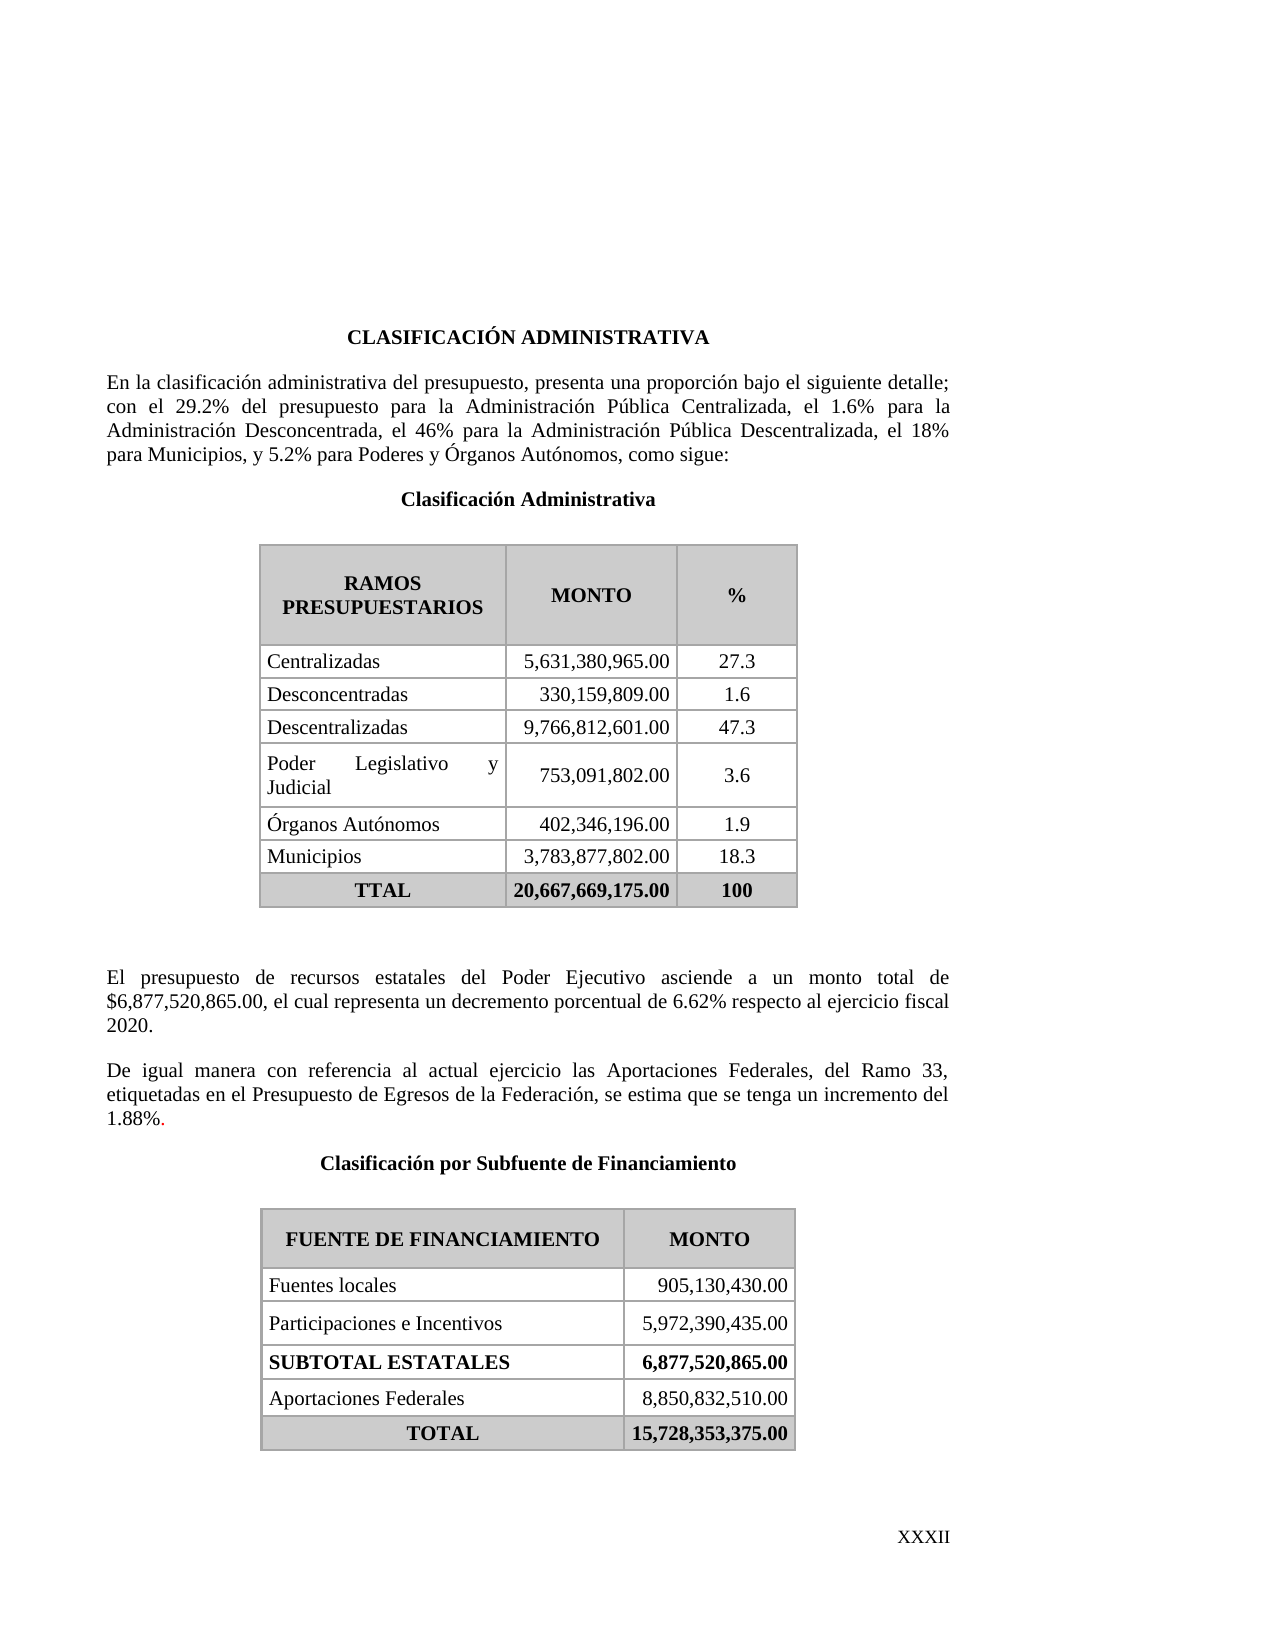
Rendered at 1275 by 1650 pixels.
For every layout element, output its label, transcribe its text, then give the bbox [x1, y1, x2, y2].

table_header FUENTE DE FINANCIAMIENTO [263, 1210, 623, 1267]
table_cell 330,159,809.00 [507, 679, 676, 709]
table_cell Participaciones e Incentivos [263, 1302, 623, 1343]
table_header RAMOS PRESUPUESTARIOS [261, 546, 505, 644]
table_cell Poder Legislativo y Judicial [261, 744, 505, 806]
table_cell 47.3 [678, 711, 796, 742]
table_cell 5,972,390,435.00 [625, 1302, 794, 1343]
table_cell Municipios [261, 841, 505, 872]
table_cell 1.9 [678, 808, 796, 839]
table_header MONTO [625, 1210, 794, 1267]
text CLASIFICACIÓN ADMINISTRATIVA [106, 325, 950, 349]
table_cell 402,346,196.00 [507, 808, 676, 839]
table_cell 905,130,430.00 [625, 1269, 794, 1300]
table_cell 8,850,832,510.00 [625, 1380, 794, 1415]
table_cell 3.6 [678, 744, 796, 806]
table_cell 3,783,877,802.00 [507, 841, 676, 872]
text Clasificación Administrativa [106, 487, 950, 511]
table_cell 100 [678, 874, 796, 906]
table_cell 27.3 [678, 646, 796, 677]
table_cell 20,667,669,175.00 [507, 874, 676, 906]
table_cell TOTAL [263, 1417, 623, 1449]
text De igual manera con referencia al actual ejercicio las Aportaciones Federales, del Ramo 33, etiquetadas en el Presupuesto de Egresos de la Federación, se estima que se tenga un incremento del 1.88%. [106, 1058, 950, 1130]
table_cell Centralizadas [261, 646, 505, 677]
text Clasificación por Subfuente de Financiamiento [106, 1151, 950, 1175]
table_cell 9,766,812,601.00 [507, 711, 676, 742]
table_header MONTO [507, 546, 676, 644]
table_cell 15,728,353,375.00 [625, 1417, 794, 1449]
table_cell Órganos Autónomos [261, 808, 505, 839]
table_cell TTAL [261, 874, 505, 906]
table_cell Fuentes locales [263, 1269, 623, 1300]
table_cell SUBTOTAL ESTATALES [263, 1346, 623, 1378]
table_cell 1.6 [678, 679, 796, 709]
table_cell 5,631,380,965.00 [507, 646, 676, 677]
table_cell Aportaciones Federales [263, 1380, 623, 1415]
text El presupuesto de recursos estatales del Poder Ejecutivo asciende a un monto total de $6,877,520,865.00, el cual representa un decremento porcentual de 6.62% respecto al ejercicio fiscal 2020. [106, 965, 950, 1037]
table_header % [678, 546, 796, 644]
table_cell 753,091,802.00 [507, 744, 676, 806]
table_cell Descentralizadas [261, 711, 505, 742]
table_cell 6,877,520,865.00 [625, 1346, 794, 1378]
table_cell Desconcentradas [261, 679, 505, 709]
table_cell 18.3 [678, 841, 796, 872]
text En la clasificación administrativa del presupuesto, presenta una proporción bajo el siguiente detalle; con el 29.2% del presupuesto para la Administración Pública Centralizada, el 1.6% para la Administración Desconcentrada, el 46% para la Administración Pública Descentralizada, el 18% para Municipios, y 5.2% para Poderes y Órganos Autónomos, como sigue: [106, 370, 950, 466]
